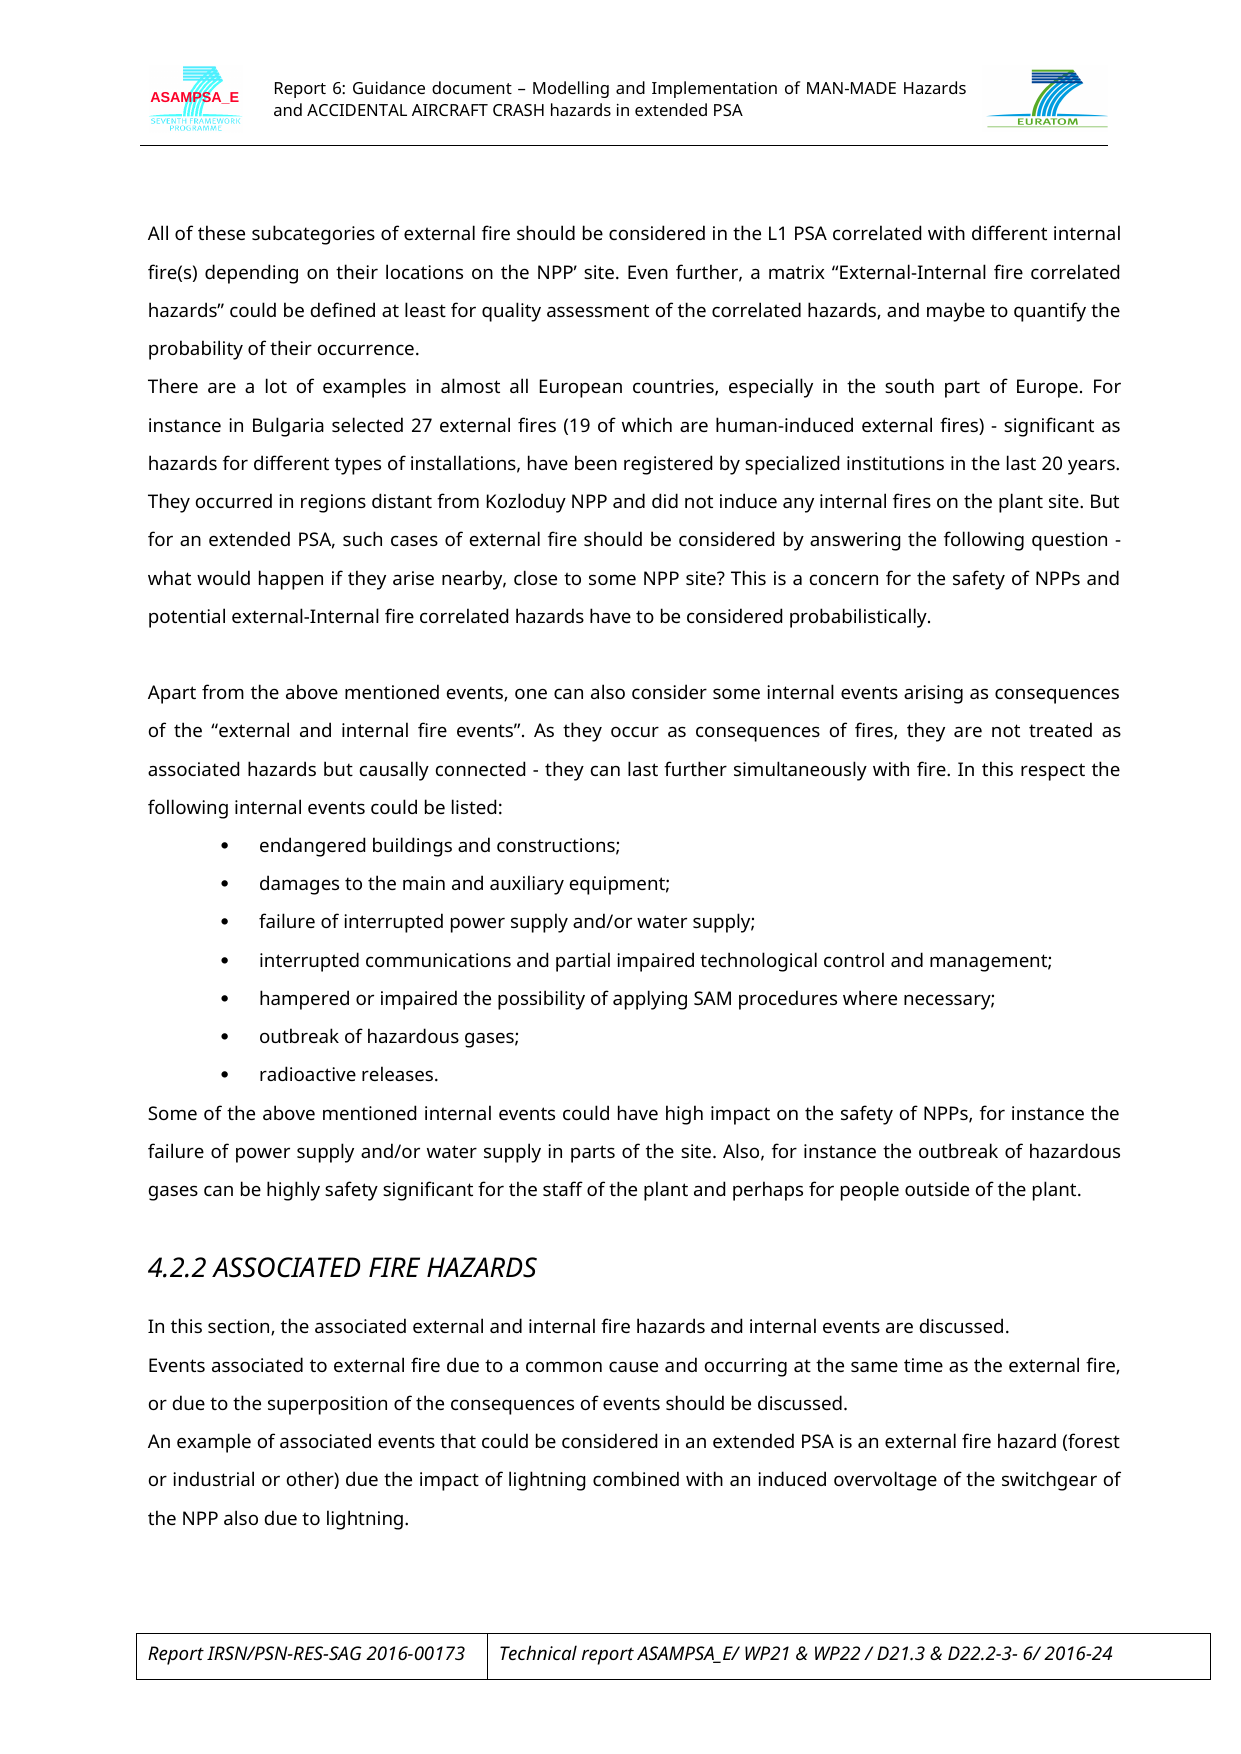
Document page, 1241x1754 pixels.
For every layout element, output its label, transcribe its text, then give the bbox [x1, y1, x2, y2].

list interrupted communications and partial impaired technological control and management; [221, 947, 1122, 973]
subtitle Associated fire hazards [148, 1248, 1122, 1285]
list failure of interrupted power supply and/or water supply; [221, 909, 1122, 934]
text There are a lot of examples in almost all European countries, especially in the south part of Europe. For instance in Bulgaria selected 27 external fires (19 of which are human-induced external fires) - significant as hazards for different types of installations, have been registered by specialized institutions in the last 20 years. They occurred in regions distant from Kozloduy NPP and did not induce any internal fires on the plant site. But for an extended PSA, such cases of external fire should be considered by answering the following question - what would happen if they arise nearby, close to some NPP site? This is a concern for the safety of NPPs and potential external-Internal fire correlated hazards have to be considered probabilistically. [148, 374, 1122, 628]
text Some of the above mentioned internal events could have high impact on the safety of NPPs, for instance the failure of power supply and/or water supply in parts of the site. Also, for instance the outbreak of hazardous gases can be highly safety significant for the staff of the plant and perhaps for people outside of the plant. [148, 1100, 1122, 1202]
list outbreak of hazardous gases; [221, 1023, 1122, 1049]
text In this section, the associated external and internal fire hazards and internal events are discussed. [148, 1314, 1122, 1339]
list damages to the main and auxiliary equipment; [221, 871, 1122, 896]
text Apart from the above mentioned events, one can also consider some internal events arising as consequences of the “external and internal fire events”. As they occur as consequences of fires, they are not treated as associated hazards but causally connected - they can last further simultaneously with fire. In this respect the following internal events could be listed: [148, 679, 1122, 820]
text Events associated to external fire due to a common cause and occurring at the same time as the external fire, or due to the superposition of the consequences of events should be discussed. [148, 1352, 1122, 1416]
list hampered or impaired the possibility of applying SAM procedures where necessary; [221, 985, 1122, 1011]
list radioactive releases. [221, 1062, 1122, 1087]
text All of these subcategories of external fire should be considered in the L1 PSA correlated with different internal fire(s) depending on their locations on the NPP’ site. Even further, a matrix “External-Internal fire correlated hazards” could be defined at least for quality assessment of the correlated hazards, and maybe to quantify the probability of their occurrence. [148, 221, 1122, 361]
text An example of associated events that could be considered in an extended PSA is an external fire hazard (forest or industrial or other) due the impact of lightning combined with an induced overvoltage of the switchgear of the NPP also due to lightning. [148, 1428, 1122, 1530]
list endangered buildings and constructions; [221, 832, 1122, 858]
